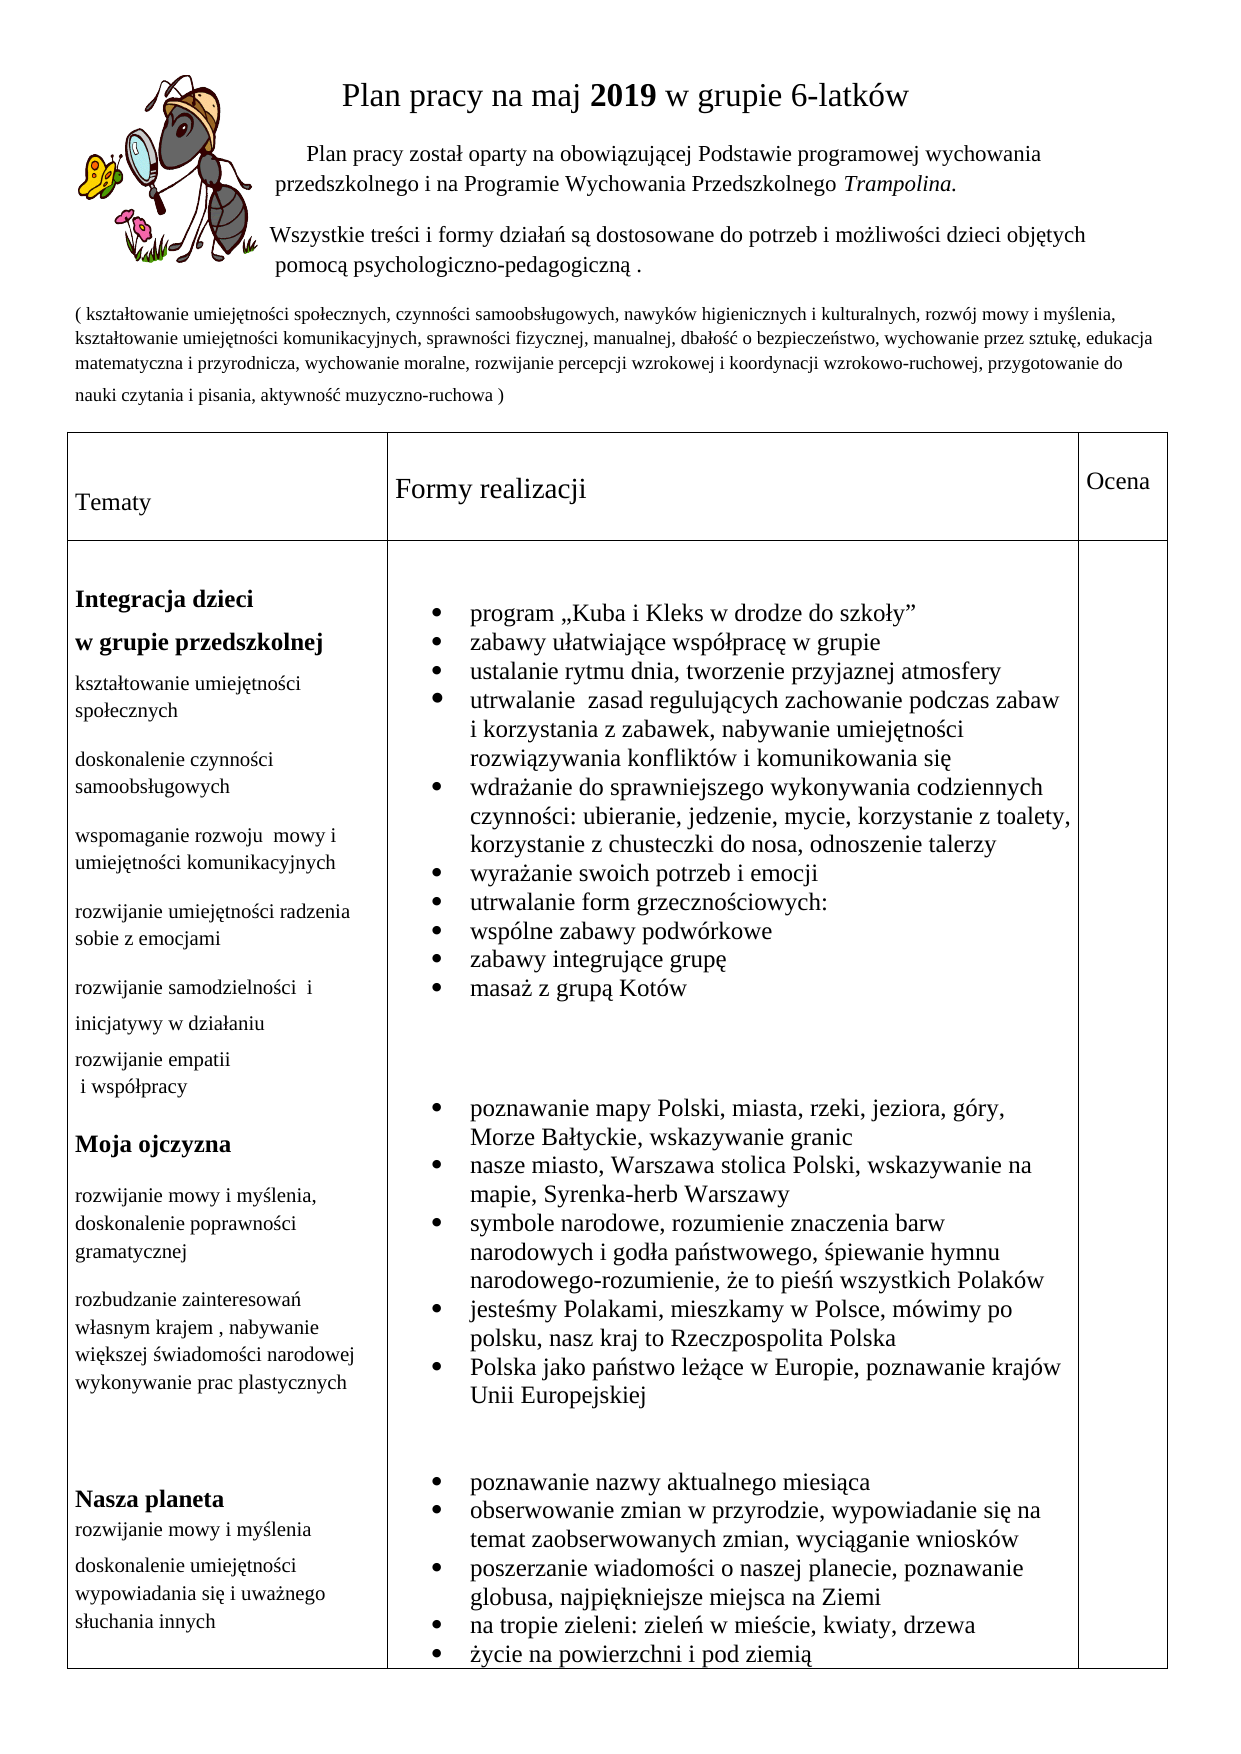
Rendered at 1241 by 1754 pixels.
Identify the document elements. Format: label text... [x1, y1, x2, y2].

table_header Ocena [1079, 433, 1167, 540]
table_header Tematy [68, 433, 387, 540]
picture [78, 113, 258, 140]
text Wszystkie treści i formy działań są dostosowane do potrzeb i możliwości dzieci objętych pomocą psychologiczno-pedagogiczną . [75, 221, 1165, 278]
table_cell [1079, 541, 1167, 1668]
text Plan pracy na maj 2019 w grupie 6-latków [75, 75, 1165, 113]
text ( kształtowanie umiejętności społecznych, czynności samoobsługowych, nawyków higienicznych i kulturalnych, rozwój mowy i myślenia, kształtowanie umiejętności komunikacyjnych, sprawności fizycznej, manualnej, dbałość o bezpieczeństwo, wychowanie przez sztukę, edukacja matematyczna i przyrodnicza, wychowanie moralne, rozwijanie percepcji wzrokowej i koordynacji wzrokowo-ruchowej, przygotowanie do nauki czytania i pisania, aktywność muzyczno-ruchowa ) [75, 302, 1165, 407]
text Plan pracy został oparty na obowiązującej Podstawie programowej wychowania przedszkolnego i na Programie Wychowania Przedszkolnego Trampolina. [75, 140, 1165, 196]
table_header Formy realizacji [388, 433, 1078, 540]
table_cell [68, 541, 387, 1668]
picture [78, 196, 258, 221]
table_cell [388, 541, 1078, 1668]
